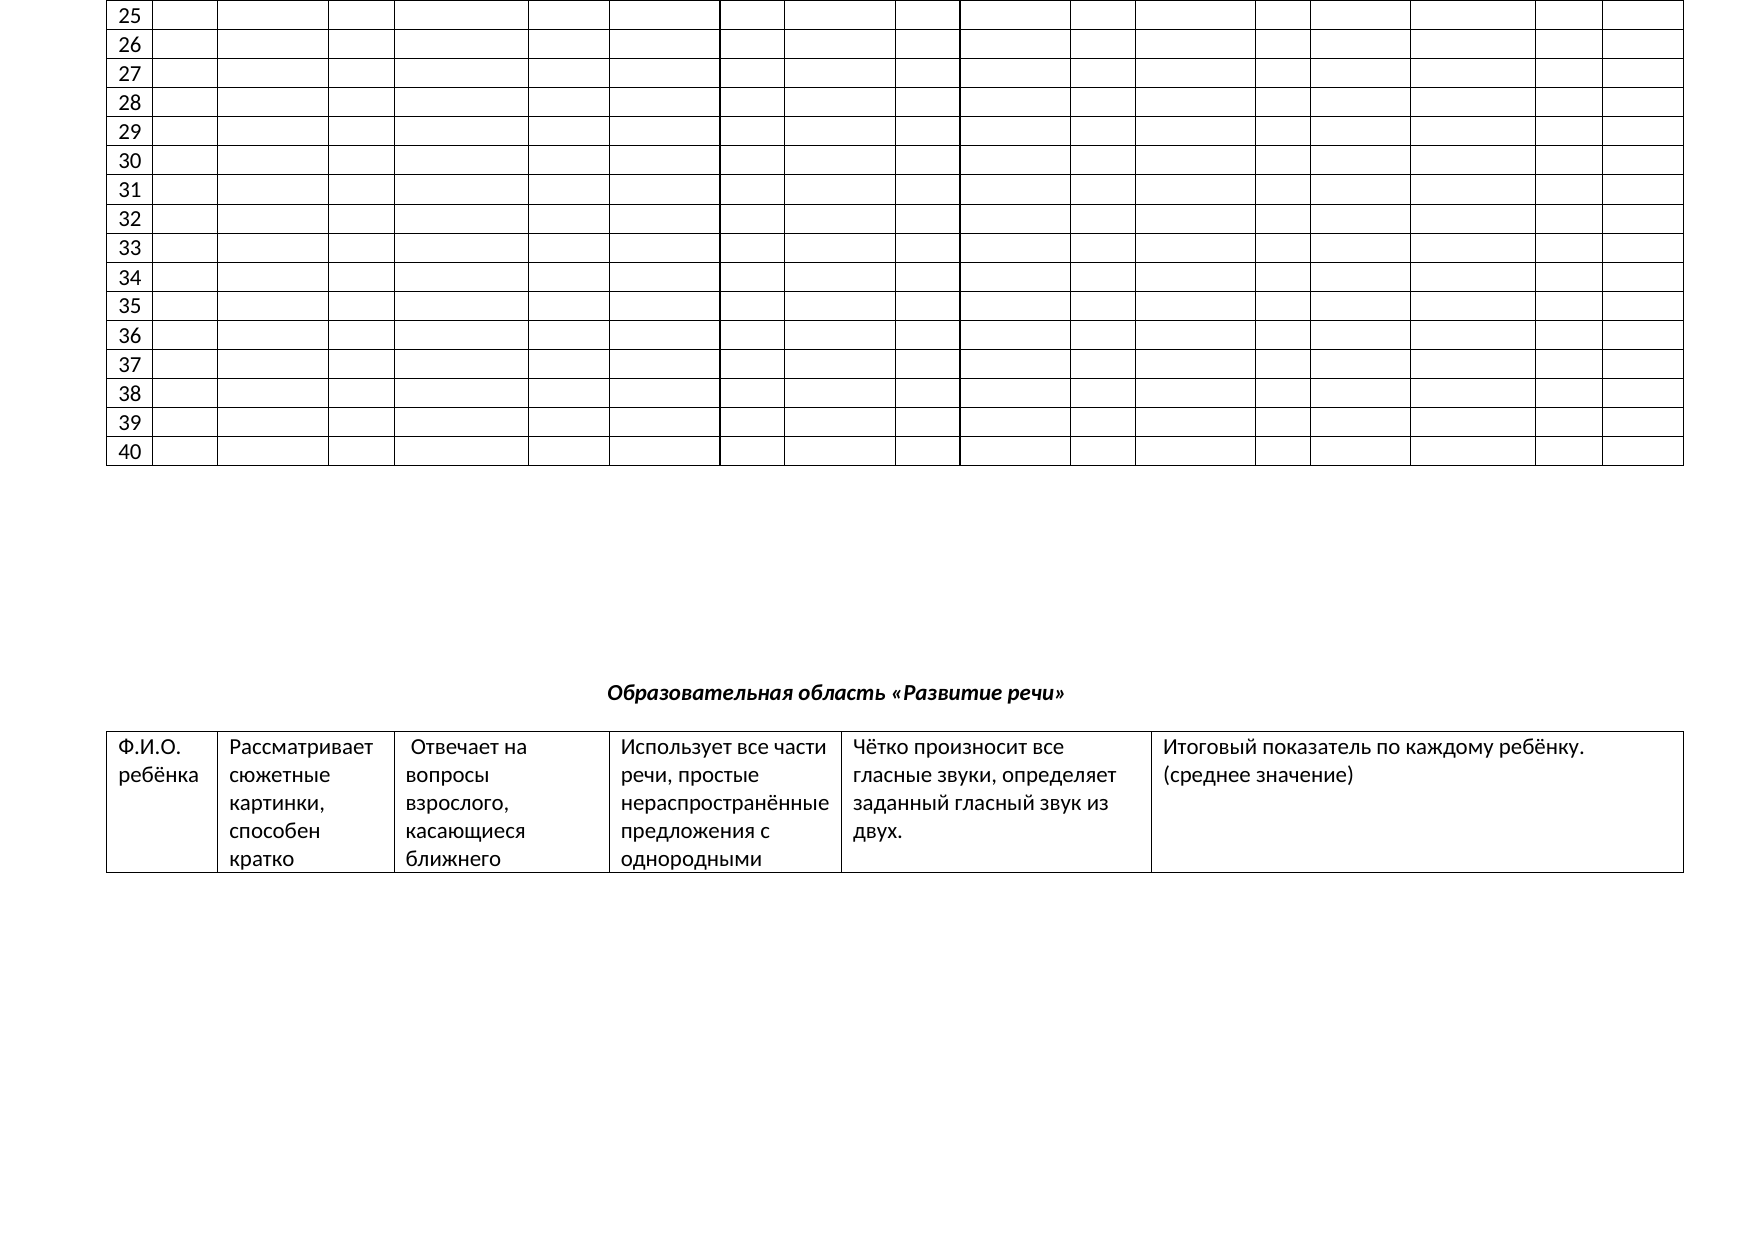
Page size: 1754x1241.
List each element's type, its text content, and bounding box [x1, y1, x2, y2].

table_cell [218, 292, 328, 320]
table_cell [1536, 1, 1602, 29]
table_cell [395, 292, 528, 320]
table_cell [395, 321, 528, 349]
table_cell [1071, 30, 1135, 58]
table_cell [1603, 292, 1683, 320]
table_cell [1603, 175, 1683, 203]
table_cell [529, 350, 609, 378]
table_cell [896, 350, 959, 378]
table_cell [329, 59, 394, 87]
table_cell [218, 350, 328, 378]
table_cell [1071, 146, 1135, 174]
table_cell [1136, 88, 1255, 116]
table_cell [610, 146, 719, 174]
table_cell [961, 30, 1070, 58]
table_cell [610, 350, 719, 378]
table_cell [896, 88, 959, 116]
table_cell [1536, 292, 1602, 320]
table_cell [1311, 350, 1410, 378]
table_cell [961, 321, 1070, 349]
table_cell [395, 437, 528, 465]
table_cell [395, 175, 528, 203]
table_cell [896, 263, 959, 291]
table_cell [1256, 263, 1310, 291]
table_cell [721, 292, 784, 320]
table_cell [153, 292, 217, 320]
table_cell 38 [107, 379, 152, 407]
table_cell [1536, 88, 1602, 116]
table_header Ф.И.О. ребёнка [107, 732, 217, 872]
table_cell [329, 234, 394, 262]
table_cell [218, 408, 328, 436]
table_cell [721, 437, 784, 465]
table_cell [785, 408, 895, 436]
table_cell [395, 1, 528, 29]
table_cell [721, 117, 784, 145]
table_cell [896, 1, 959, 29]
table_cell [153, 175, 217, 203]
table_cell [153, 117, 217, 145]
table_cell [218, 88, 328, 116]
table_cell [529, 321, 609, 349]
table_cell [1603, 263, 1683, 291]
table_cell [1411, 1, 1535, 29]
table_cell [529, 379, 609, 407]
table_cell 25 [107, 1, 152, 29]
table_cell [1071, 321, 1135, 349]
table_cell [1136, 379, 1255, 407]
table_cell [329, 1, 394, 29]
table_cell [1311, 117, 1410, 145]
table_cell [395, 88, 528, 116]
table_cell [1136, 263, 1255, 291]
table_cell [529, 59, 609, 87]
table_cell [153, 146, 217, 174]
table_cell [896, 234, 959, 262]
table_cell [961, 146, 1070, 174]
table_cell [1256, 1, 1310, 29]
table_cell [1603, 379, 1683, 407]
table_cell [610, 263, 719, 291]
table_cell 30 [107, 146, 152, 174]
table_cell [1603, 30, 1683, 58]
table_cell [218, 263, 328, 291]
table_cell [1603, 437, 1683, 465]
table_cell [785, 117, 895, 145]
table_cell [153, 379, 217, 407]
table_cell [961, 350, 1070, 378]
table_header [842, 732, 1151, 872]
table_cell [721, 205, 784, 232]
table_cell [395, 350, 528, 378]
table_cell 28 [107, 88, 152, 116]
table_cell [1071, 1, 1135, 29]
table_cell [529, 30, 609, 58]
table_cell [329, 437, 394, 465]
table_cell [1603, 59, 1683, 87]
table_cell [1256, 146, 1310, 174]
table_cell [785, 146, 895, 174]
table_cell [329, 379, 394, 407]
table_cell [610, 321, 719, 349]
table_cell [961, 205, 1070, 232]
table_cell [1411, 175, 1535, 203]
table_cell [1411, 263, 1535, 291]
table_cell [1136, 30, 1255, 58]
table_cell [153, 1, 217, 29]
table_cell [1411, 117, 1535, 145]
table_cell [785, 379, 895, 407]
table_cell [1603, 146, 1683, 174]
table_cell [529, 437, 609, 465]
table_cell [218, 1, 328, 29]
table_cell [1071, 205, 1135, 232]
table_cell [1136, 59, 1255, 87]
table_cell [1411, 205, 1535, 232]
table_cell [610, 379, 719, 407]
table_cell [218, 59, 328, 87]
table_cell [785, 1, 895, 29]
table_cell [1311, 1, 1410, 29]
table_cell [153, 408, 217, 436]
table_cell [218, 30, 328, 58]
table_cell [610, 1, 719, 29]
table_cell [1536, 350, 1602, 378]
table_cell [1536, 379, 1602, 407]
table_cell 31 [107, 175, 152, 203]
table_cell [1256, 30, 1310, 58]
table_cell [721, 30, 784, 58]
table_cell [1136, 205, 1255, 232]
table_cell [1536, 205, 1602, 232]
table_cell [721, 146, 784, 174]
table_cell [785, 437, 895, 465]
table_cell [1256, 205, 1310, 232]
table_cell [1411, 350, 1535, 378]
table_cell [961, 88, 1070, 116]
table_cell [529, 234, 609, 262]
table_cell [610, 59, 719, 87]
table_cell [218, 437, 328, 465]
table_cell [329, 321, 394, 349]
table_cell [529, 117, 609, 145]
table_cell [721, 1, 784, 29]
table_cell 40 [107, 437, 152, 465]
table_cell [153, 88, 217, 116]
table_cell 35 [107, 292, 152, 320]
table_cell [610, 117, 719, 145]
table_cell [1071, 379, 1135, 407]
table_cell [785, 175, 895, 203]
table_cell [329, 408, 394, 436]
table_cell [218, 117, 328, 145]
table_cell [1136, 175, 1255, 203]
table_cell [785, 88, 895, 116]
table_cell [610, 292, 719, 320]
table_cell [153, 350, 217, 378]
table_cell [1411, 30, 1535, 58]
table_cell [1603, 117, 1683, 145]
table_cell [610, 88, 719, 116]
table_cell [1311, 59, 1410, 87]
table_cell [1411, 234, 1535, 262]
table_cell [1536, 321, 1602, 349]
table_cell [961, 234, 1070, 262]
table_cell [1311, 292, 1410, 320]
table_cell [1536, 117, 1602, 145]
table_cell [1256, 117, 1310, 145]
table_cell [896, 205, 959, 232]
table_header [395, 732, 609, 872]
table_cell [153, 30, 217, 58]
table_cell [1536, 408, 1602, 436]
table_cell [1071, 292, 1135, 320]
table_cell [1411, 88, 1535, 116]
table_cell [961, 408, 1070, 436]
table_cell [218, 205, 328, 232]
table_cell [721, 379, 784, 407]
table_cell [1136, 146, 1255, 174]
table_cell [1256, 321, 1310, 349]
table_cell [1256, 175, 1310, 203]
table_cell [961, 379, 1070, 407]
table_cell [529, 175, 609, 203]
table_cell 36 [107, 321, 152, 349]
table_cell [529, 1, 609, 29]
table_cell [610, 205, 719, 232]
table_cell 26 [107, 30, 152, 58]
table_cell [896, 30, 959, 58]
table_cell [721, 175, 784, 203]
table_cell [1411, 146, 1535, 174]
table_cell [1311, 205, 1410, 232]
table_cell [1311, 408, 1410, 436]
table_cell [1071, 234, 1135, 262]
table_cell [1071, 408, 1135, 436]
table_cell 27 [107, 59, 152, 87]
table_cell [395, 205, 528, 232]
table_cell [896, 175, 959, 203]
table_cell [1536, 234, 1602, 262]
table_cell [1136, 408, 1255, 436]
table_cell [785, 263, 895, 291]
table_cell [1311, 175, 1410, 203]
table_cell [395, 59, 528, 87]
table_cell [153, 59, 217, 87]
table_cell [1311, 437, 1410, 465]
table_cell [896, 117, 959, 145]
table_cell [395, 146, 528, 174]
table_cell [1603, 408, 1683, 436]
table_cell [961, 263, 1070, 291]
table_cell [529, 88, 609, 116]
table_cell [1603, 350, 1683, 378]
table_cell [961, 175, 1070, 203]
table_cell [218, 146, 328, 174]
table_cell [721, 234, 784, 262]
table_cell [610, 234, 719, 262]
table_cell [1311, 146, 1410, 174]
table_cell [1136, 234, 1255, 262]
table_cell [1136, 437, 1255, 465]
table_cell [1536, 59, 1602, 87]
table_cell [1256, 437, 1310, 465]
table_cell [721, 263, 784, 291]
table_cell [1136, 350, 1255, 378]
table_cell [961, 59, 1070, 87]
table_cell [1536, 437, 1602, 465]
table_cell [395, 30, 528, 58]
table_cell [1311, 88, 1410, 116]
table_cell [529, 146, 609, 174]
table_cell [896, 437, 959, 465]
table_cell [1136, 292, 1255, 320]
table_cell 37 [107, 350, 152, 378]
table_cell [610, 408, 719, 436]
table_cell [153, 205, 217, 232]
table_cell [1256, 350, 1310, 378]
table_cell [529, 292, 609, 320]
table_cell [785, 350, 895, 378]
table_cell [1071, 350, 1135, 378]
table_cell [961, 292, 1070, 320]
table_cell 34 [107, 263, 152, 291]
table_cell [785, 59, 895, 87]
table_cell [1071, 175, 1135, 203]
table_cell [153, 321, 217, 349]
table_cell [395, 379, 528, 407]
table_cell [329, 175, 394, 203]
table_cell [529, 205, 609, 232]
table_cell [1603, 205, 1683, 232]
table_cell [1071, 59, 1135, 87]
table_cell [1256, 379, 1310, 407]
text Образовательная область «Развитие речи» [118, 678, 1636, 706]
table_cell [1071, 88, 1135, 116]
table_cell [721, 321, 784, 349]
table_cell [1411, 321, 1535, 349]
table_cell [1256, 59, 1310, 87]
table_cell [153, 234, 217, 262]
table_cell [1311, 321, 1410, 349]
table_cell [395, 234, 528, 262]
table_cell [1411, 379, 1535, 407]
table_cell [1256, 234, 1310, 262]
table_cell 33 [107, 234, 152, 262]
table_cell [896, 292, 959, 320]
table_cell [721, 408, 784, 436]
table_cell [1603, 234, 1683, 262]
table_cell [218, 175, 328, 203]
table_cell [721, 350, 784, 378]
table_cell [785, 292, 895, 320]
table_cell [1311, 30, 1410, 58]
table_cell [395, 263, 528, 291]
table_cell [785, 30, 895, 58]
table_cell [896, 408, 959, 436]
table_cell [1603, 88, 1683, 116]
table_cell [896, 321, 959, 349]
table_cell [1411, 408, 1535, 436]
table_cell [610, 175, 719, 203]
table_cell [961, 117, 1070, 145]
table_cell [1536, 263, 1602, 291]
table_cell [1256, 88, 1310, 116]
table_cell [610, 30, 719, 58]
table_cell [1536, 146, 1602, 174]
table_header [1152, 732, 1683, 872]
table_cell [218, 234, 328, 262]
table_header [610, 732, 841, 872]
table_cell [1411, 292, 1535, 320]
table_cell [1136, 1, 1255, 29]
table_cell 32 [107, 205, 152, 232]
table_cell [395, 117, 528, 145]
table_cell [1256, 408, 1310, 436]
table_cell [1603, 321, 1683, 349]
table_cell [961, 1, 1070, 29]
table_cell [218, 379, 328, 407]
table_cell [329, 263, 394, 291]
table_cell 29 [107, 117, 152, 145]
table_cell [329, 117, 394, 145]
table_cell [218, 321, 328, 349]
table_cell [1071, 117, 1135, 145]
table_cell [1536, 175, 1602, 203]
table_cell [896, 146, 959, 174]
table_cell [1256, 292, 1310, 320]
table_cell [785, 234, 895, 262]
table_cell [721, 88, 784, 116]
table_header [218, 732, 394, 872]
table_cell [529, 408, 609, 436]
table_cell [1136, 321, 1255, 349]
table_cell [329, 350, 394, 378]
table_cell [1411, 59, 1535, 87]
table_cell [896, 379, 959, 407]
table_cell [529, 263, 609, 291]
table_cell [1311, 234, 1410, 262]
table_cell [1311, 263, 1410, 291]
table_cell [1071, 437, 1135, 465]
table_cell [329, 146, 394, 174]
table_cell [329, 88, 394, 116]
table_cell [1071, 263, 1135, 291]
table_cell 39 [107, 408, 152, 436]
table_cell [961, 437, 1070, 465]
table_cell [329, 30, 394, 58]
table_cell [1411, 437, 1535, 465]
table_cell [785, 321, 895, 349]
table_cell [1136, 117, 1255, 145]
table_cell [329, 205, 394, 232]
table_cell [1311, 379, 1410, 407]
table_cell [395, 408, 528, 436]
table_cell [153, 263, 217, 291]
table_cell [1536, 30, 1602, 58]
table_cell [1603, 1, 1683, 29]
table_cell [785, 205, 895, 232]
table_cell [153, 437, 217, 465]
table_cell [329, 292, 394, 320]
table_cell [721, 59, 784, 87]
table_cell [896, 59, 959, 87]
table_cell [610, 437, 719, 465]
